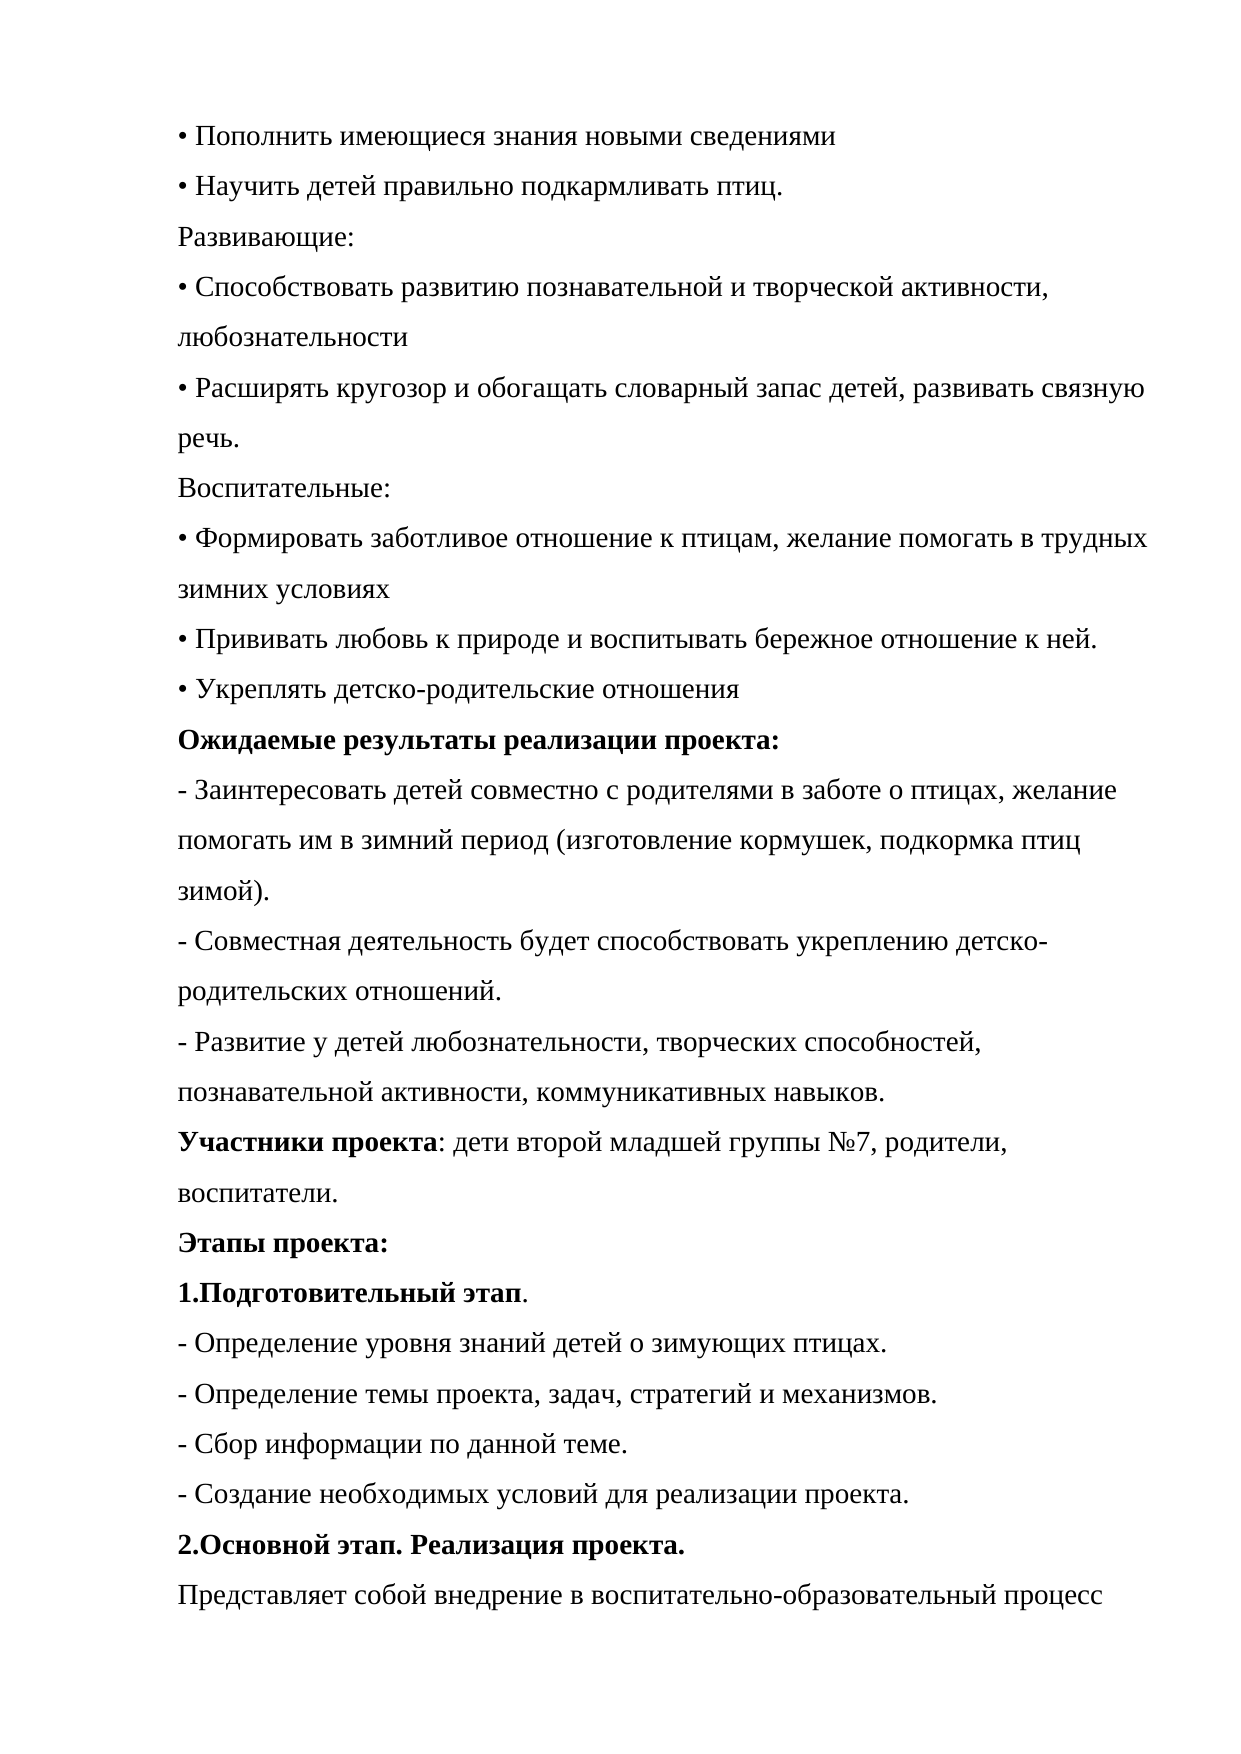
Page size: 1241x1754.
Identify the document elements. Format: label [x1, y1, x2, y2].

text [177, 118, 1152, 1611]
